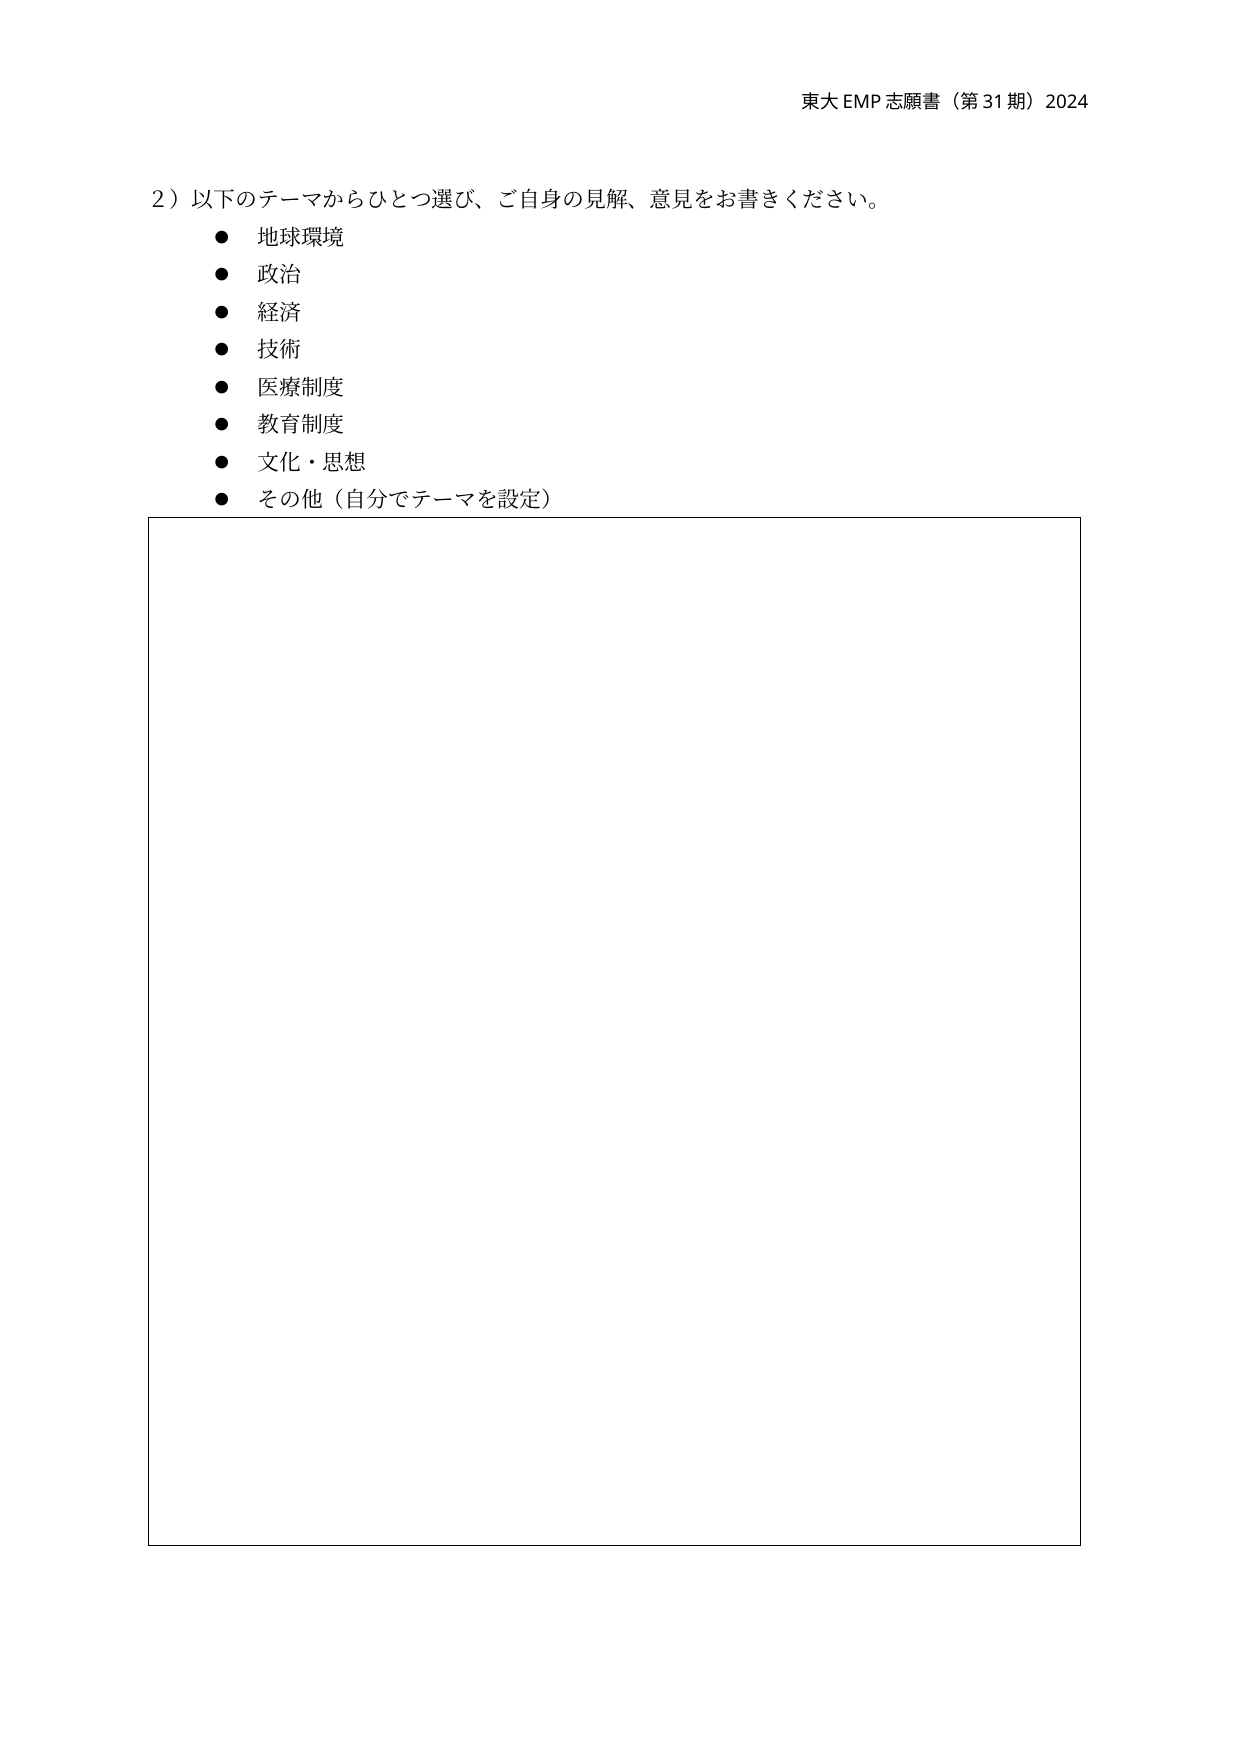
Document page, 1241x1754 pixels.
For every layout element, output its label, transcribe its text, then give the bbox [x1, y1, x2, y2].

list 技術 [213, 329, 1092, 367]
list 教育制度 [213, 404, 1092, 442]
list 文化・思想 [213, 442, 1092, 479]
text ２）以下のテーマからひとつ選び、ご自身の見解、意見をお書きください。 [148, 179, 1092, 217]
list 医療制度 [213, 367, 1092, 404]
list 政治 [213, 254, 1092, 292]
list 経済 [213, 292, 1092, 329]
list 地球環境 [213, 217, 1092, 254]
table_header [149, 518, 1080, 1545]
list その他（自分でテーマを設定） [213, 479, 1092, 517]
